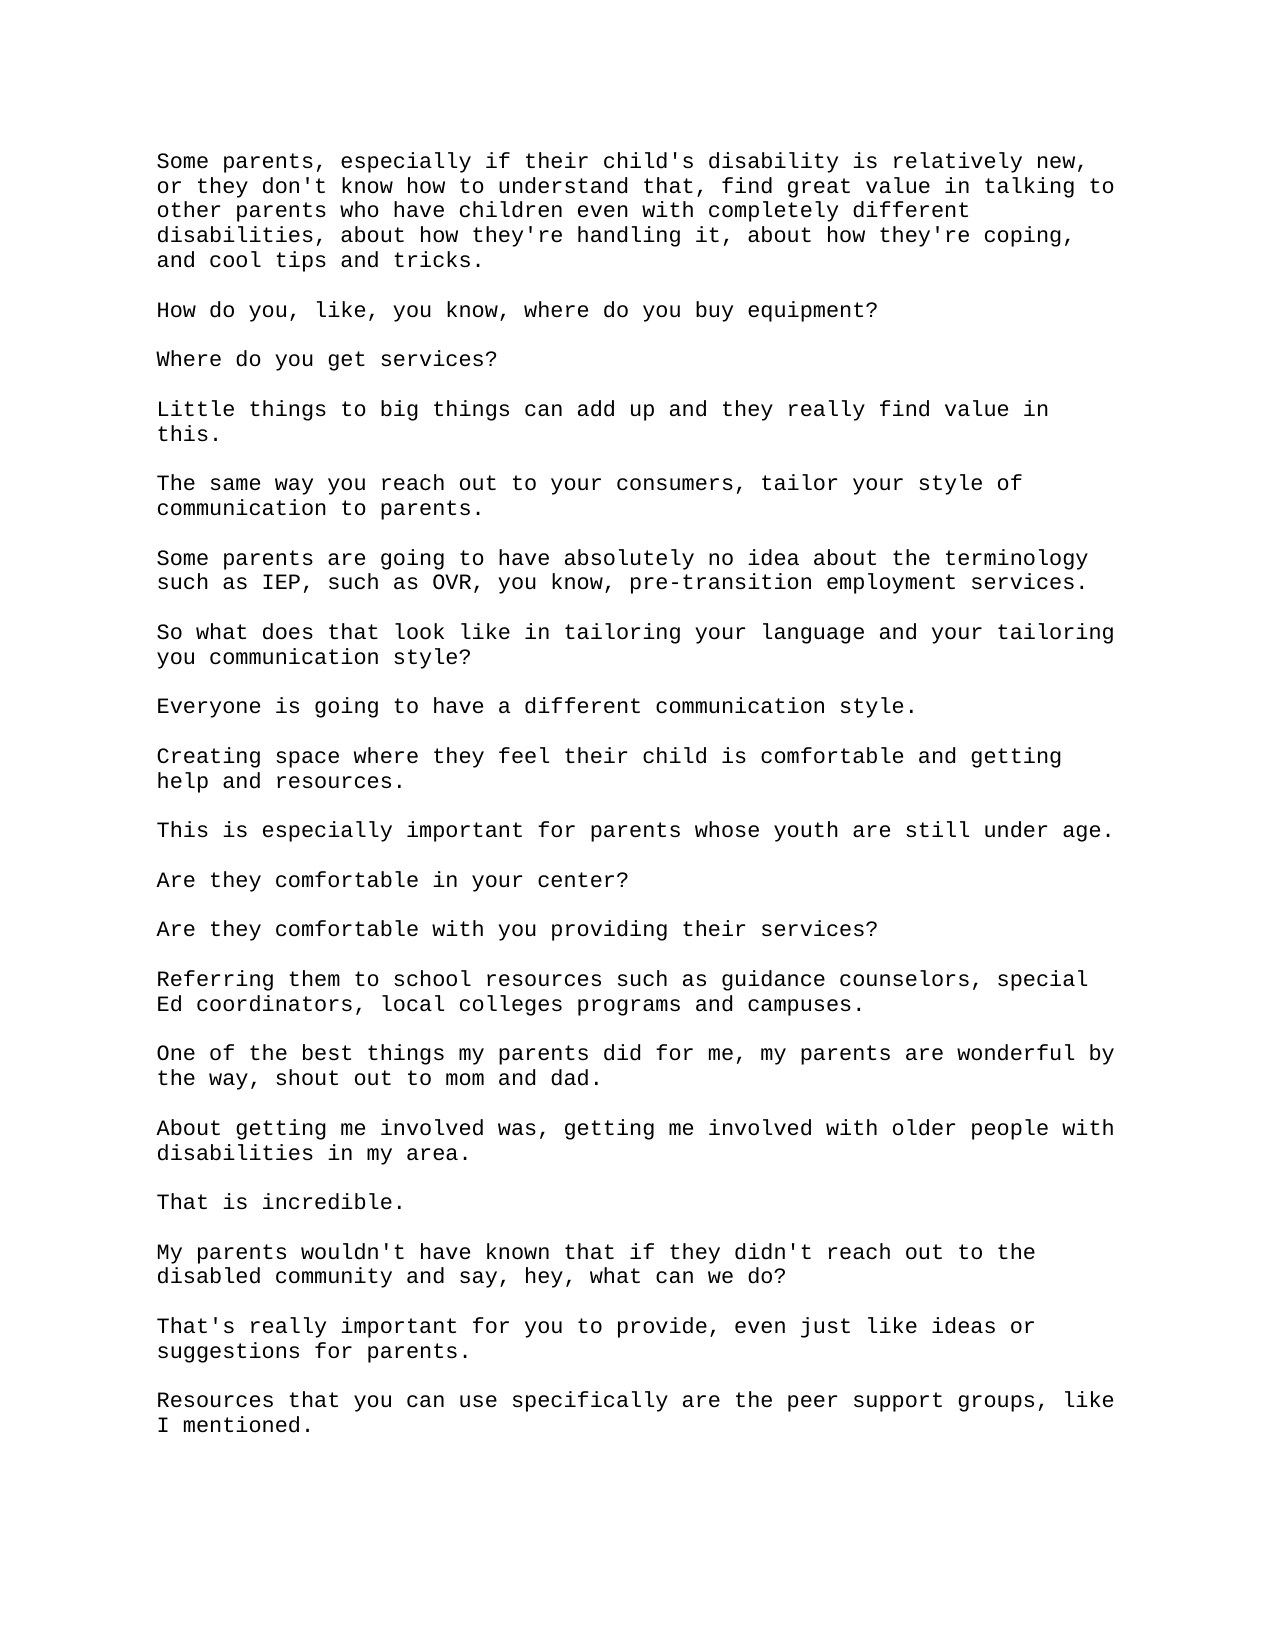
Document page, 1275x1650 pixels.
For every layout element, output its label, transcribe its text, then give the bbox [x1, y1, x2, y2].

text Everyone is going to have a different communication style. [156, 695, 1118, 720]
text Are they comfortable with you providing their services? [156, 918, 1118, 943]
text Little things to big things can add up and they really find value in this. [156, 398, 1118, 447]
text Resources that you can use specifically are the peer support groups, like I mentioned. [156, 1389, 1118, 1439]
text The same way you reach out to your consumers, tailor your style of communication to parents. [156, 472, 1118, 522]
text This is especially important for parents whose youth are still under age. [156, 819, 1118, 844]
text That is incredible. [156, 1191, 1118, 1216]
text So what does that look like in tailoring your language and your tailoring you communication style? [156, 621, 1118, 671]
text My parents wouldn't have known that if they didn't reach out to the disabled community and say, hey, what can we do? [156, 1241, 1118, 1290]
text About getting me involved was, getting me involved with older people with disabilities in my area. [156, 1117, 1118, 1166]
text Some parents are going to have absolutely no idea about the terminology such as IEP, such as OVR, you know, pre-transition employment services. [156, 547, 1118, 596]
text Creating space where they feel their child is comfortable and getting help and resources. [156, 745, 1118, 794]
text Some parents, especially if their child's disability is relatively new, or they don't know how to understand that, find great value in talking to other parents who have children even with completely different disabilities, about how they're handling it, about how they're coping, and cool tips and tricks. [156, 150, 1118, 274]
text One of the best things my parents did for me, my parents are wonderful by the way, shout out to mom and dad. [156, 1042, 1118, 1092]
text Are they comfortable in your center? [156, 869, 1118, 894]
text That's really important for you to provide, even just like ideas or suggestions for parents. [156, 1315, 1118, 1365]
text Referring them to school resources such as guidance counselors, special Ed coordinators, local colleges programs and campuses. [156, 968, 1118, 1018]
text Where do you get services? [156, 348, 1118, 373]
text How do you, like, you know, where do you buy equipment? [156, 299, 1118, 323]
